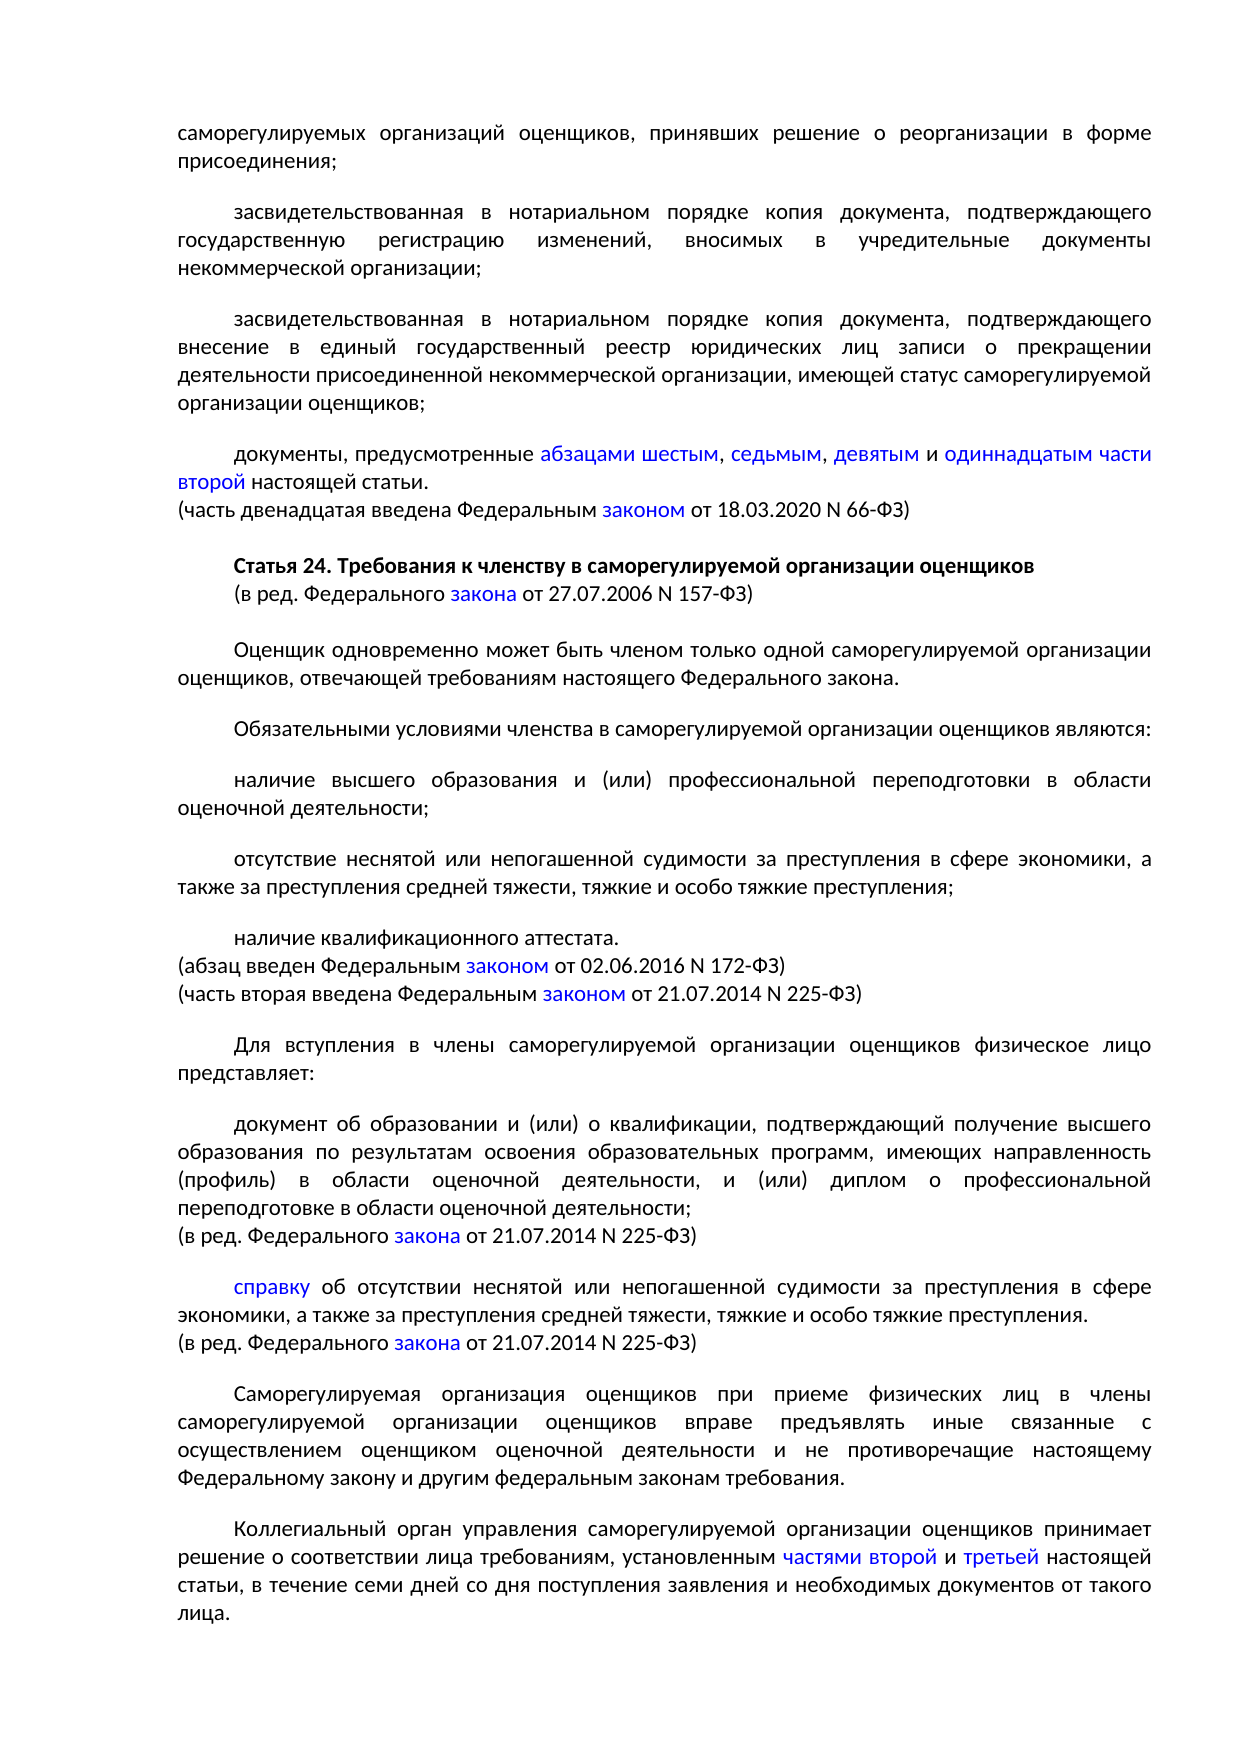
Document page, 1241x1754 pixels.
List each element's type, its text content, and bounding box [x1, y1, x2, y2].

text засвидетельствованная в нотариальном порядке копия документа, подтверждающего внесение в единый государственный реестр юридических лиц записи о прекращении деятельности присоединенной некоммерческой организации, имеющей статус саморегулируемой организации оценщиков; [177, 304, 1152, 416]
text (в ред. Федерального закона от 21.07.2014 N 225-ФЗ) [177, 1221, 1152, 1249]
text наличие высшего образования и (или) профессиональной переподготовки в области оценочной деятельности; [177, 765, 1152, 821]
text Саморегулируемая организация оценщиков при приеме физических лиц в члены саморегулируемой организации оценщиков вправе предъявлять иные связанные с осуществлением оценщиком оценочной деятельности и не противоречащие настоящему Федеральному закону и другим федеральным законам требования. [177, 1379, 1152, 1491]
text справку об отсутствии неснятой или непогашенной судимости за преступления в сфере экономики, а также за преступления средней тяжести, тяжкие и особо тяжкие преступления. [177, 1272, 1152, 1328]
text Коллегиальный орган управления саморегулируемой организации оценщиков принимает решение о соответствии лица требованиям, установленным частями второй и третьей настоящей статьи, в течение семи дней со дня поступления заявления и необходимых документов от такого лица. [177, 1514, 1152, 1626]
text Для вступления в члены саморегулируемой организации оценщиков физическое лицо представляет: [177, 1030, 1152, 1086]
text отсутствие неснятой или непогашенной судимости за преступления в сфере экономики, а также за преступления средней тяжести, тяжкие и особо тяжкие преступления; [177, 844, 1152, 900]
text документ об образовании и (или) о квалификации, подтверждающий получение высшего образования по результатам освоения образовательных программ, имеющих направленность (профиль) в области оценочной деятельности, и (или) диплом о профессиональной переподготовке в области оценочной деятельности; [177, 1109, 1152, 1221]
text (в ред. Федерального закона от 27.07.2006 N 157-ФЗ) [177, 579, 1152, 607]
text (часть вторая введена Федеральным законом от 21.07.2014 N 225-ФЗ) [177, 979, 1152, 1007]
text документы, предусмотренные абзацами шестым, седьмым, девятым и одиннадцатым части второй настоящей статьи. [177, 439, 1152, 495]
text Обязательными условиями членства в саморегулируемой организации оценщиков являются: [177, 714, 1152, 742]
text (часть двенадцатая введена Федеральным законом от 18.03.2020 N 66-ФЗ) [177, 495, 1152, 523]
text наличие квалификационного аттестата. [177, 923, 1152, 951]
text (в ред. Федерального закона от 21.07.2014 N 225-ФЗ) [177, 1328, 1152, 1356]
text Оценщик одновременно может быть членом только одной саморегулируемой организации оценщиков, отвечающей требованиям настоящего Федерального закона. [177, 635, 1152, 691]
title Статья 24. Требования к членству в саморегулируемой организации оценщиков [177, 551, 1152, 579]
text засвидетельствованная в нотариальном порядке копия документа, подтверждающего государственную регистрацию изменений, вносимых в учредительные документы некоммерческой организации; [177, 197, 1152, 281]
text (абзац введен Федеральным законом от 02.06.2016 N 172-ФЗ) [177, 951, 1152, 979]
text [177, 118, 1152, 174]
